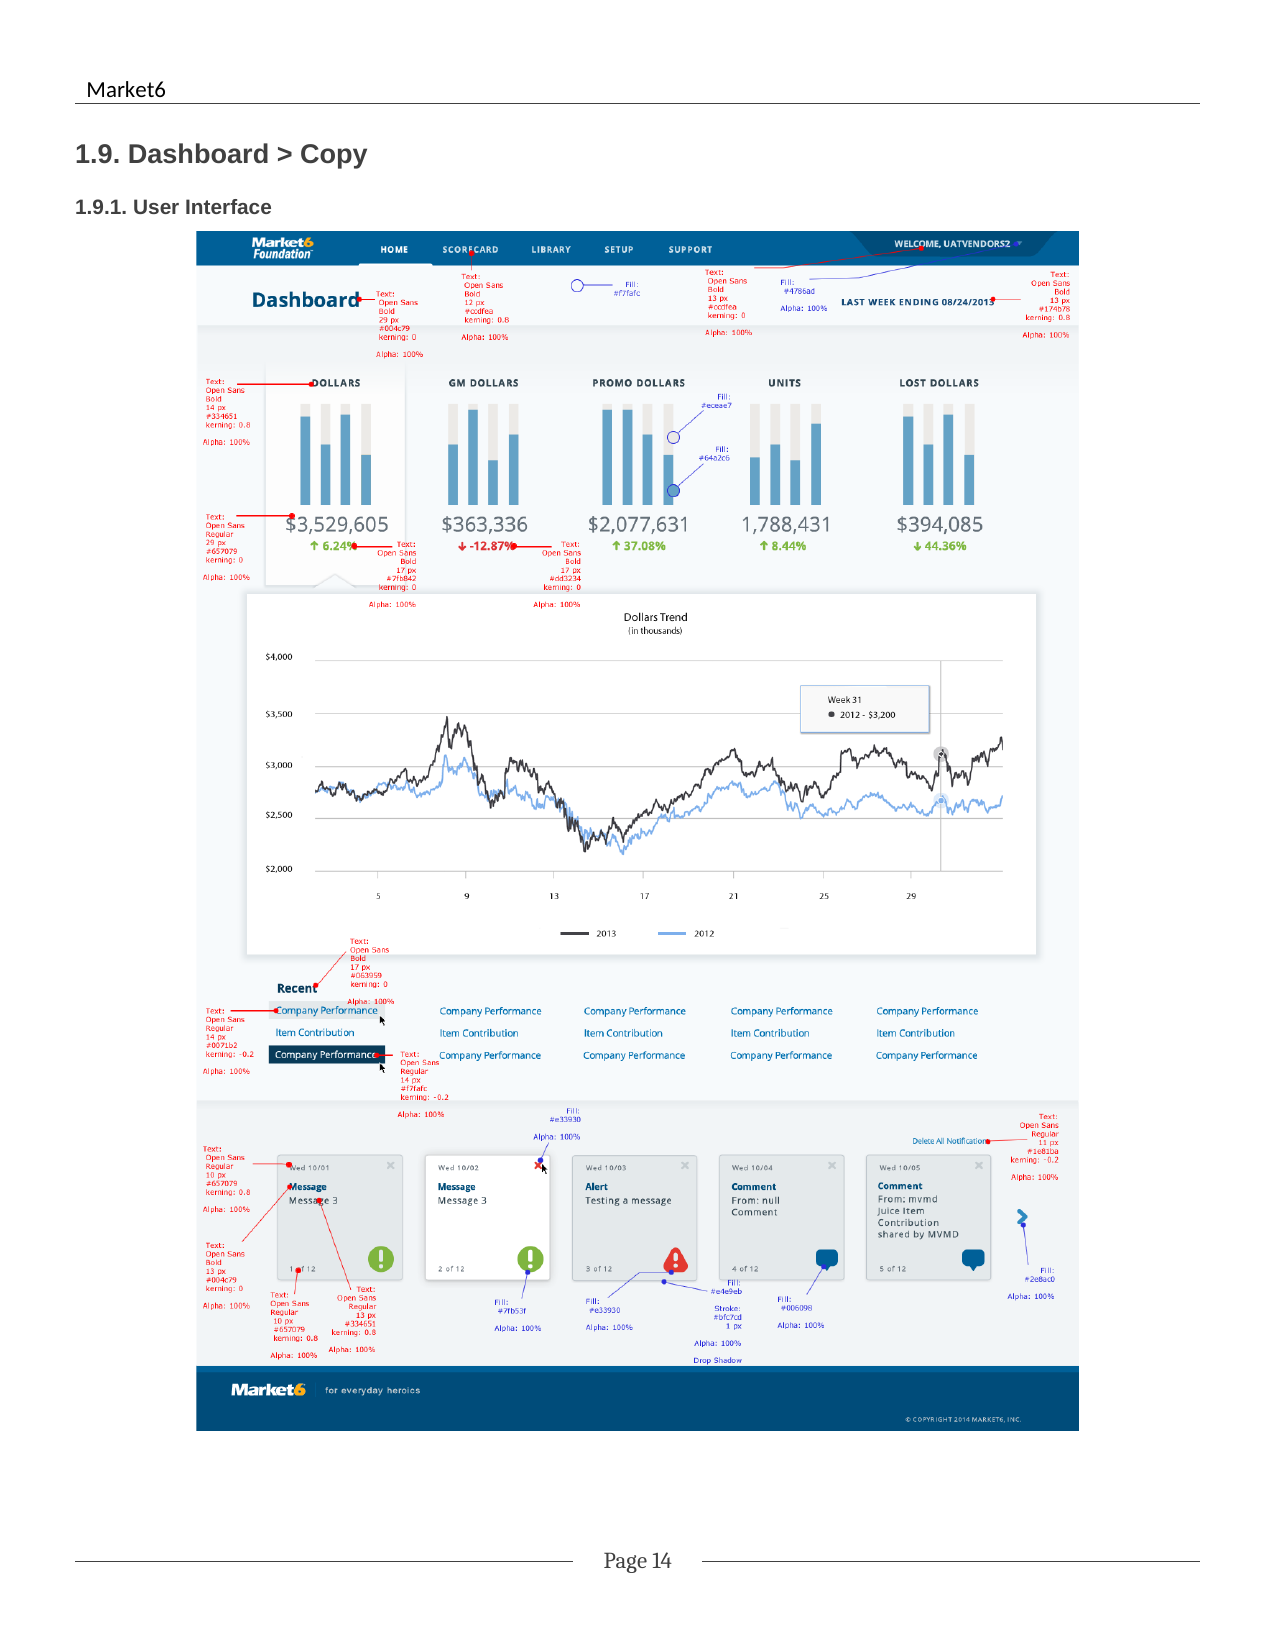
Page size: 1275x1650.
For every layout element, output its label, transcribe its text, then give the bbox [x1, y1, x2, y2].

picture [196, 231, 1079, 1431]
subtitle Dashboard > Copy [75, 138, 1200, 169]
subtitle User Interface [75, 194, 1200, 218]
